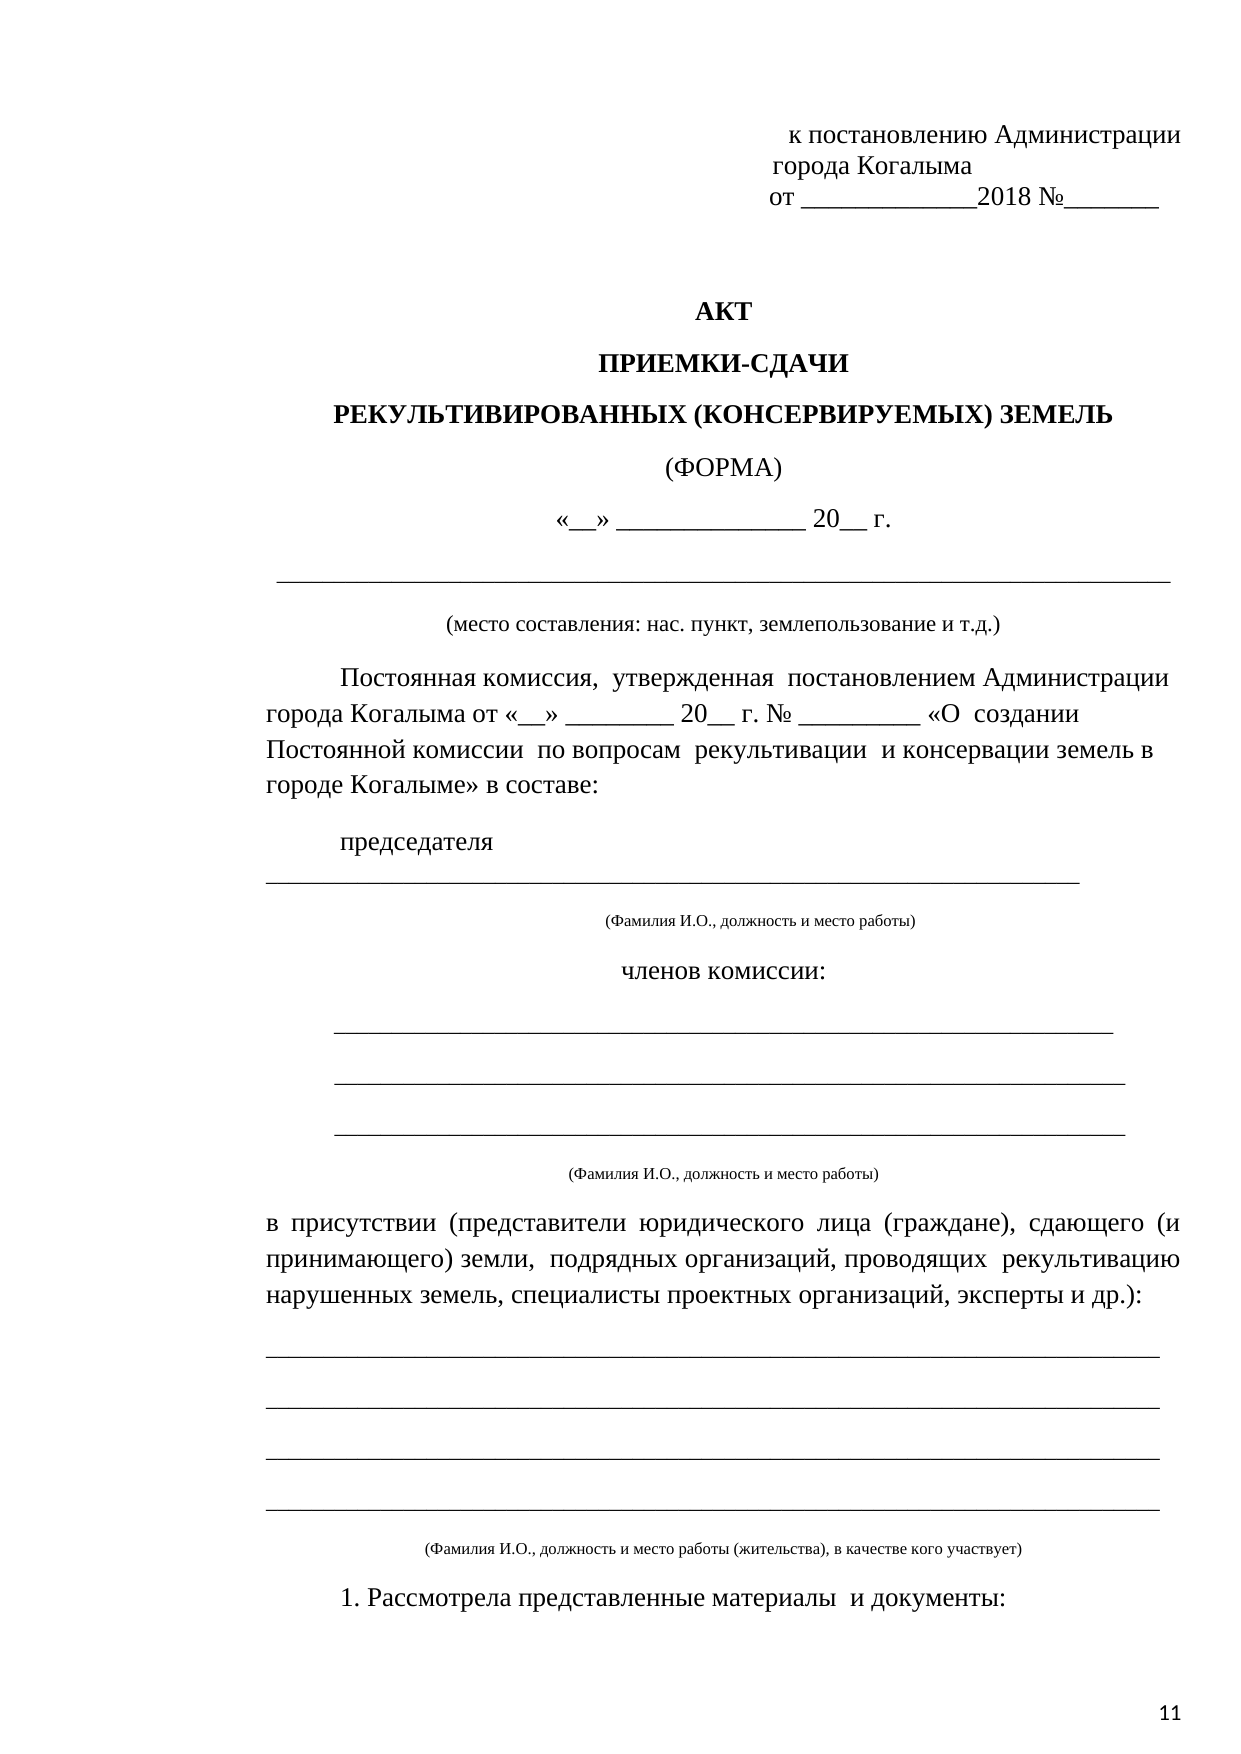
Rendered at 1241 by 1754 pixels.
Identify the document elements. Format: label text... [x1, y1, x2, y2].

text ПРИЕМКИ-СДАЧИ [266, 347, 1181, 378]
text города Когалыма [266, 149, 1181, 180]
text РЕКУЛЬТИВИРОВАННЫХ (КОНСЕРВИРУЕМЫХ) ЗЕМЕЛЬ [266, 399, 1181, 430]
text ______________________________________________________________________________ [266, 559, 1181, 586]
text 1. Рассмотрела представленные материалы и документы: [266, 1581, 1181, 1612]
text ____________________________________________________________________ [266, 1010, 1181, 1037]
text «__» ______________ 20__ г. [266, 503, 1181, 534]
text _____________________________________________________________________ [266, 1112, 1181, 1139]
text АКТ [266, 295, 1181, 326]
text председателя _______________________________________________________________________ [266, 825, 1181, 886]
text (Фамилия И.О., должность и место работы (жительства), в качестве кого участвует) [266, 1538, 1181, 1558]
text (ФОРМА) [266, 451, 1181, 482]
text _____________________________________________________________________ [266, 1061, 1181, 1088]
text членов комиссии: [266, 954, 1181, 985]
text в присутствии (представители юридического лица (граждане), сдающего (и принимающего) земли, подрядных организаций, проводящих рекультивацию нарушенных земель, специалисты проектных организаций, эксперты и др.): [266, 1206, 1181, 1309]
text Постоянная комиссия, утвержденная постановлением Администрации города Когалыма от «__» ________ 20__ г. № _________ «О создании Постоянной комиссии по вопросам рекультивации и консервации земель в городе Когалыме» в составе: [266, 661, 1181, 799]
text ______________________________________________________________________________ [266, 1385, 1181, 1412]
text от _____________2018 №_______ [266, 180, 1181, 212]
text ______________________________________________________________________________ [266, 1436, 1181, 1463]
text (Фамилия И.О., должность и место работы) [266, 911, 1181, 930]
text к постановлению Администрации [266, 118, 1181, 149]
text (Фамилия И.О., должность и место работы) [266, 1163, 1181, 1183]
text (место составления: нас. пункт, землепользование и т.д.) [266, 610, 1181, 637]
text ______________________________________________________________________________ [266, 1487, 1181, 1514]
text ______________________________________________________________________________ [266, 1334, 1181, 1361]
